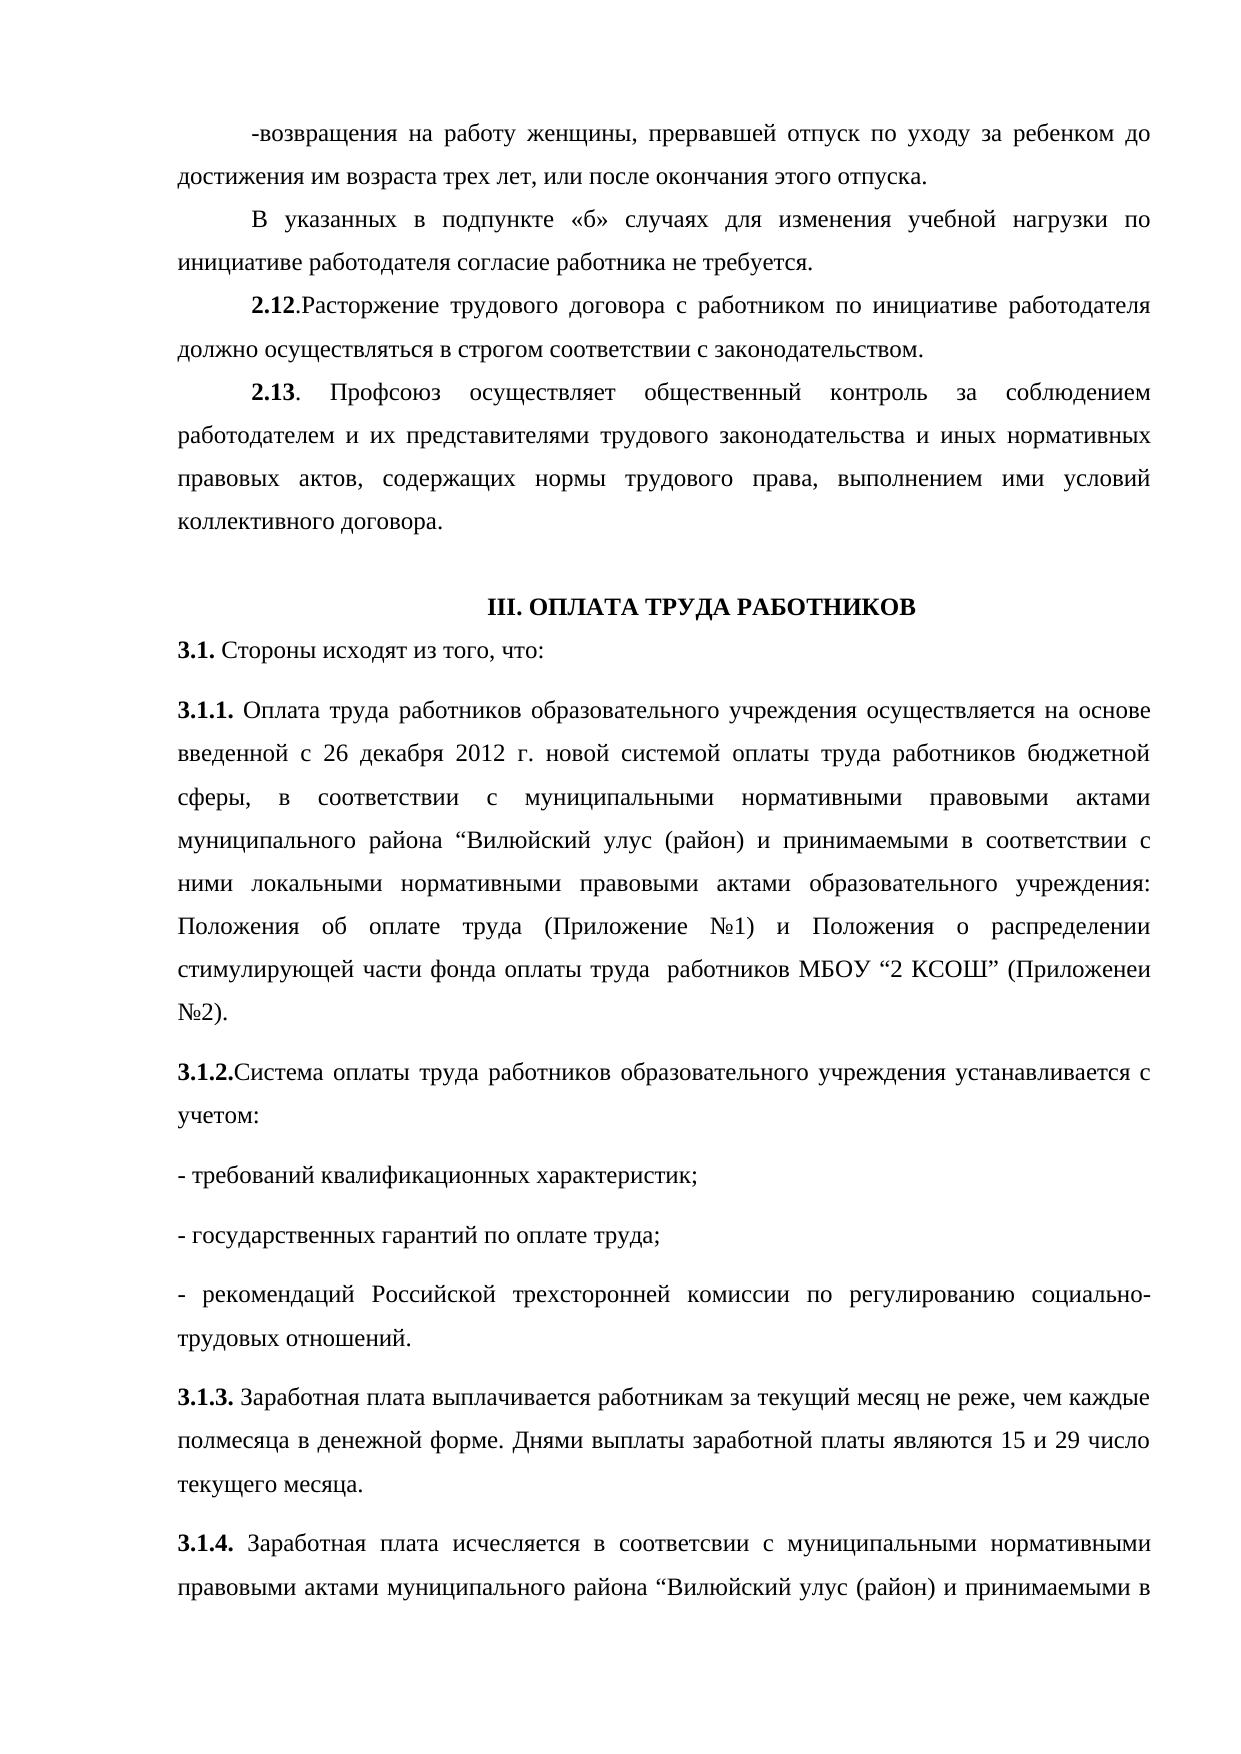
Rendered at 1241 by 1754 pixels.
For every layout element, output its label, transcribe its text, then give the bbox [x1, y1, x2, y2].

list III. ОПЛАТА ТРУДА РАБОТНИКОВ [177, 592, 1152, 621]
text 3.1. Стороны исходят из того, что: [177, 636, 1152, 664]
text - государственных гарантий по оплате труда; [177, 1220, 1152, 1248]
text 3.1.1. Оплата труда работников образовательного учреждения осуществляется на основе введенной с 26 декабря 2012 г. новой системой оплаты труда работников бюджетной сферы, в соответствии с муниципальными нормативными правовыми актами муниципального района “Вилюйский улус (район) и принимаемыми в соответствии с ними локальными нормативными правовыми актами образовательного учреждения: Положения об оплате труда (Приложение №1) и Положения о распределении стимулирующей части фонда оплаты труда работников МБОУ “2 КСОШ” (Приложенеи №2). [177, 695, 1152, 1026]
text - требований квалификационных характеристик; [177, 1160, 1152, 1189]
list 2.13. Профсоюз осуществляет общественный контроль за соблюдением работодателем и их представителями трудового законодательства и иных нормативных правовых актов, содержащих нормы трудового права, выполнением ими условий коллективного договора. [177, 377, 1152, 535]
list В указанных в подпункте «б» случаях для изменения учебной нагрузки по инициативе работодателя согласие работника не требуется. [177, 204, 1152, 276]
list -возвращения на работу женщины, прервавшей отпуск по уходу за ребенком до достижения им возраста трех лет, или после окончания этого отпуска. [177, 118, 1152, 190]
list 2.12.Расторжение трудового договора с работником по инициативе работодателя должно осуществляться в строгом соответствии с законодательством. [177, 291, 1152, 362]
text 3.1.3. Заработная плата выплачивается работникам за текущий месяц не реже, чем каждые полмесяца в денежной форме. Днями выплаты заработной платы являются 15 и 29 число текущего месяца. [177, 1382, 1152, 1497]
text 3.1.2.Система оплаты труда работников образовательного учреждения устанавливается с учетом: [177, 1057, 1152, 1129]
text - рекомендаций Российской трехсторонней комиссии по регулированию социально-трудовых отношений. [177, 1279, 1152, 1351]
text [177, 1528, 1152, 1600]
